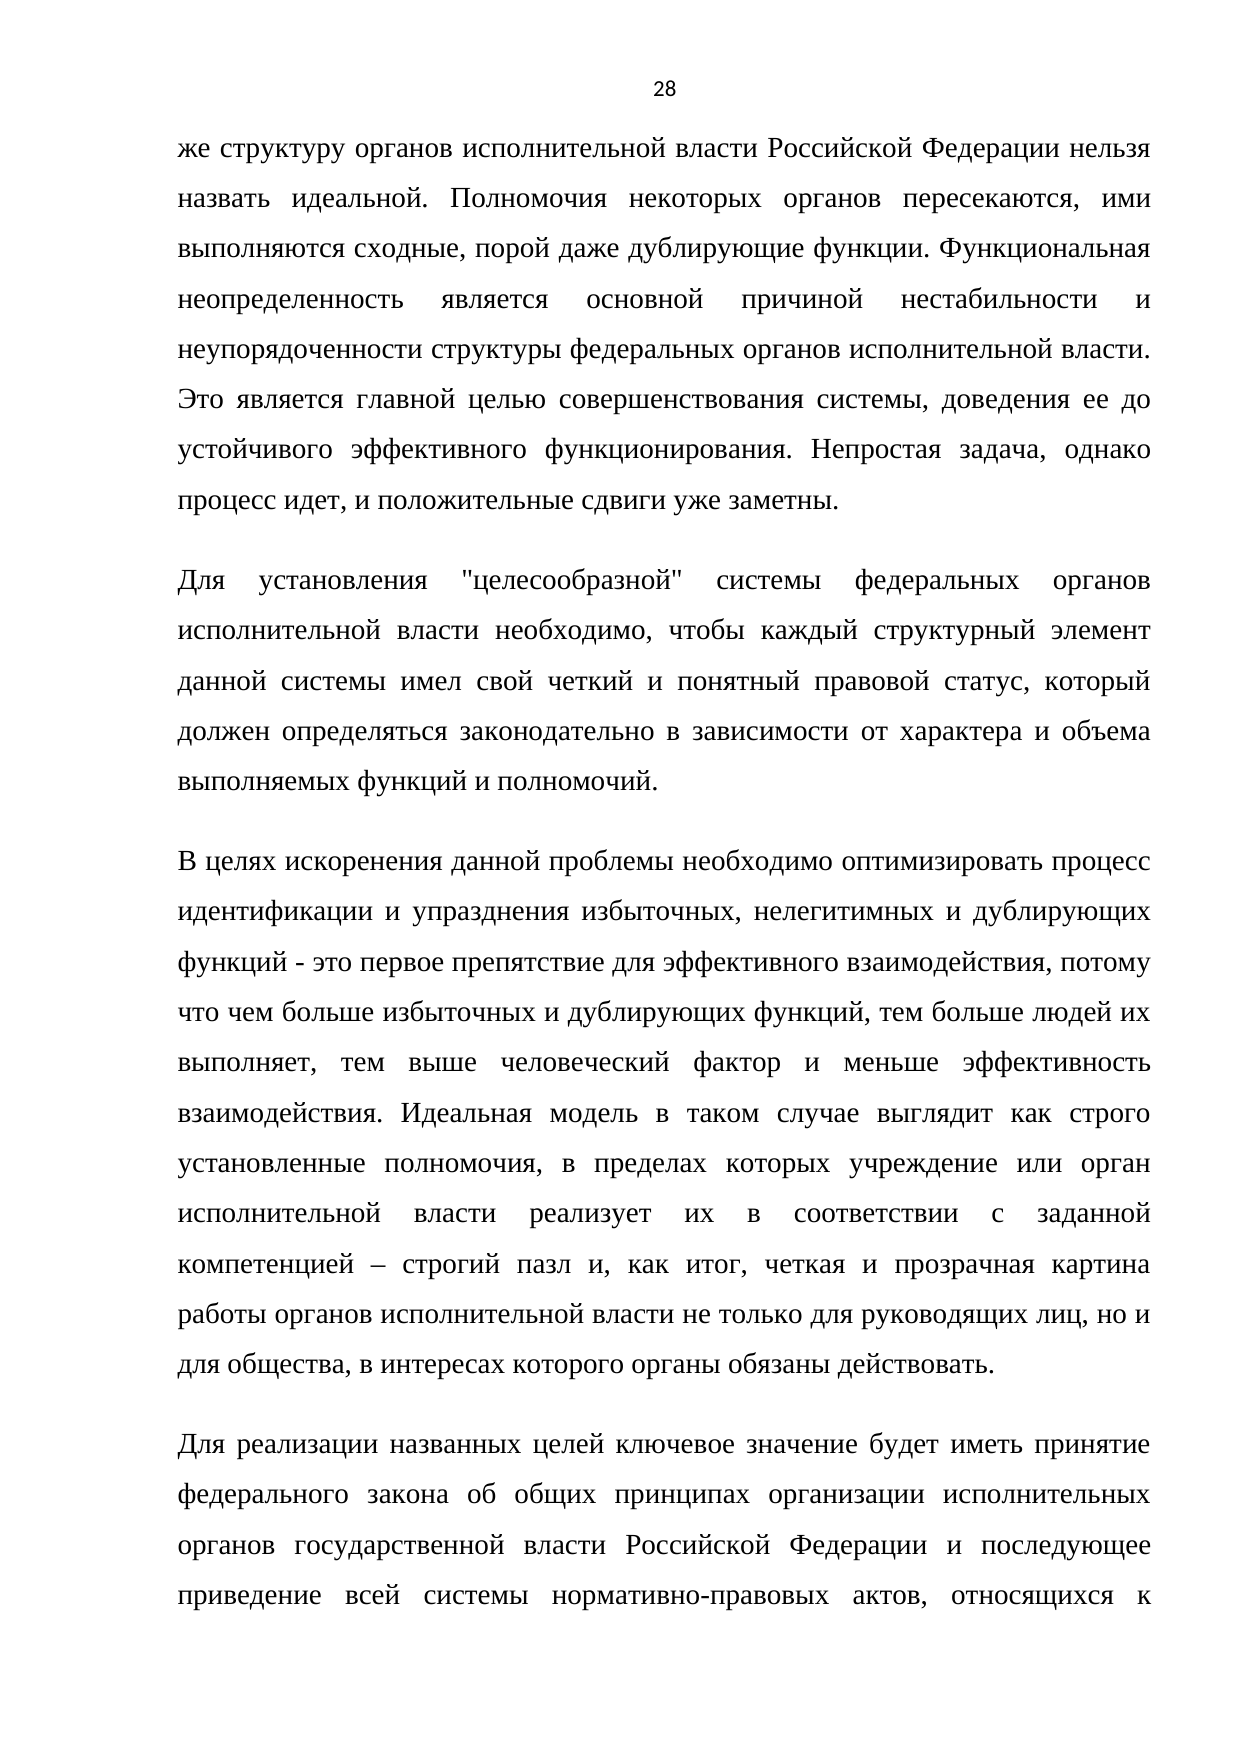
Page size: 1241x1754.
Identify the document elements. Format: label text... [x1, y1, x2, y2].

text Для установления "целесообразной" системы федеральных органов исполнительной власти необходимо, чтобы каждый структурный элемент данной системы имел свой четкий и понятный правовой статус, который должен определяться законодательно в зависимости от характера и объема выполняемых функций и полномочий. [177, 562, 1152, 797]
text В целях искоренения данной проблемы необходимо оптимизировать процесс идентификации и упразднения избыточных, нелегитимных и дублирующих функций - это первое препятствие для эффективного взаимодействия, потому что чем больше избыточных и дублирующих функций, тем больше людей их выполняет, тем выше человеческий фактор и меньше эффективность взаимодействия. Идеальная модель в таком случае выглядит как строго установленные полномочия, в пределах которых учреждение или орган исполнительной власти реализует их в соответствии с заданной компетенцией – строгий пазл и, как итог, четкая и прозрачная картина работы органов исполнительной власти не только для руководящих лиц, но и для общества, в интересах которого органы обязаны действовать. [177, 843, 1152, 1380]
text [177, 1426, 1152, 1611]
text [177, 130, 1152, 516]
